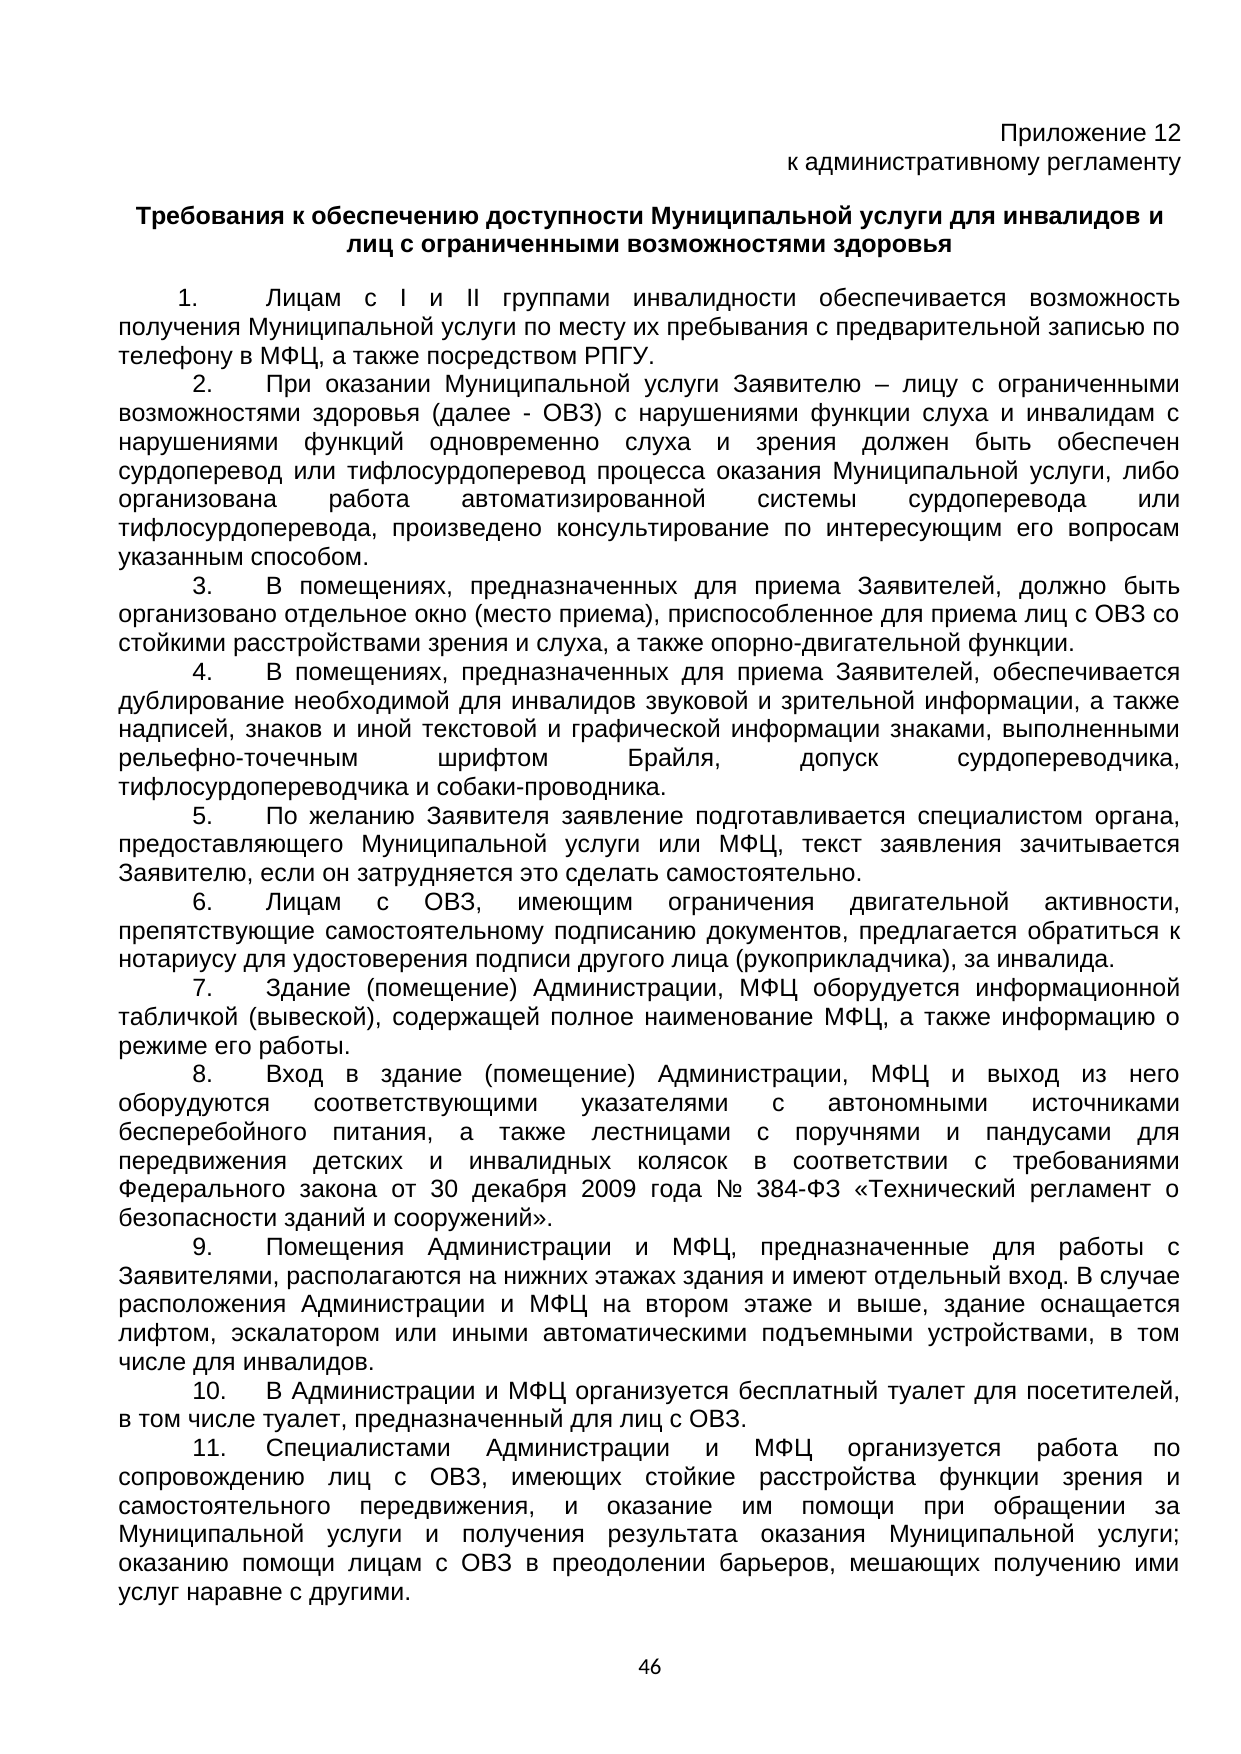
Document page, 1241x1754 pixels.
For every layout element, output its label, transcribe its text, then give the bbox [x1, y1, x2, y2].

text к административному регламенту [118, 147, 1181, 176]
text Вход в здание (помещение) Администрации, МФЦ и выход из него оборудуются соответствующими указателями с автономными источниками бесперебойного питания, а также лестницами с поручнями и пандусами для передвижения детских и инвалидных колясок в соответствии с требованиями Федерального закона от 30 декабря 2009 года № 384-ФЗ «Технический регламент о безопасности зданий и сооружений». [118, 1059, 1181, 1232]
text Здание (помещение) Администрации, МФЦ оборудуется информационной табличкой (вывеской), содержащей полное наименование МФЦ, а также информацию о режиме его работы. [118, 973, 1181, 1059]
text По желанию Заявителя заявление подготавливается специалистом органа, предоставляющего Муниципальной услуги или МФЦ, текст заявления зачитывается Заявителю, если он затрудняется это сделать самостоятельно. [118, 801, 1181, 887]
text Требования к обеспечению доступности Муниципальной услуги для инвалидов и лиц с ограниченными возможностями здоровья [118, 201, 1181, 258]
text При оказании Муниципальной услуги Заявителю – лицу с ограниченными возможностями здоровья (далее - ОВЗ) с нарушениями функции слуха и инвалидам с нарушениями функций одновременно слуха и зрения должен быть обеспечен сурдоперевод или тифлосурдоперевод процесса оказания Муниципальной услуги, либо организована работа автоматизированной системы сурдоперевода или тифлосурдоперевода, произведено консультирование по интересующим его вопросам указанным способом. [118, 369, 1181, 571]
text В помещениях, предназначенных для приема Заявителей, обеспечивается дублирование необходимой для инвалидов звуковой и зрительной информации, а также надписей, знаков и иной текстовой и графической информации знаками, выполненными рельефно-точечным шрифтом Брайля, допуск сурдопереводчика, тифлосурдопереводчика и собаки-проводника. [118, 657, 1181, 801]
text Приложение 12 [118, 118, 1181, 147]
text В помещениях, предназначенных для приема Заявителей, должно быть организовано отдельное окно (место приема), приспособленное для приема лиц с ОВЗ со стойкими расстройствами зрения и слуха, а также опорно-двигательной функции. [118, 571, 1181, 657]
text В Администрации и МФЦ организуется бесплатный туалет для посетителей, в том числе туалет, предназначенный для лиц с ОВЗ. [118, 1376, 1181, 1433]
text Помещения Администрации и МФЦ, предназначенные для работы с Заявителями, располагаются на нижних этажах здания и имеют отдельный вход. В случае расположения Администрации и МФЦ на втором этаже и выше, здание оснащается лифтом, эскалатором или иными автоматическими подъемными устройствами, в том числе для инвалидов. [118, 1232, 1181, 1376]
text Специалистами Администрации и МФЦ организуется работа по сопровождению лиц с ОВЗ, имеющих стойкие расстройства функции зрения и самостоятельного передвижения, и оказание им помощи при обращении за Муниципальной услуги и получения результата оказания Муниципальной услуги; оказанию помощи лицам с ОВЗ в преодолении барьеров, мешающих получению ими услуг наравне с другими. [118, 1433, 1181, 1606]
list Лицам с I и II группами инвалидности обеспечивается возможность получения Муниципальной услуги по месту их пребывания с предварительной записью по телефону в МФЦ, а также посредством РПГУ. [118, 283, 1181, 369]
text Лицам с ОВЗ, имеющим ограничения двигательной активности, препятствующие самостоятельному подписанию документов, предлагается обратиться к нотариусу для удостоверения подписи другого лица (рукоприкладчика), за инвалида. [118, 887, 1181, 973]
